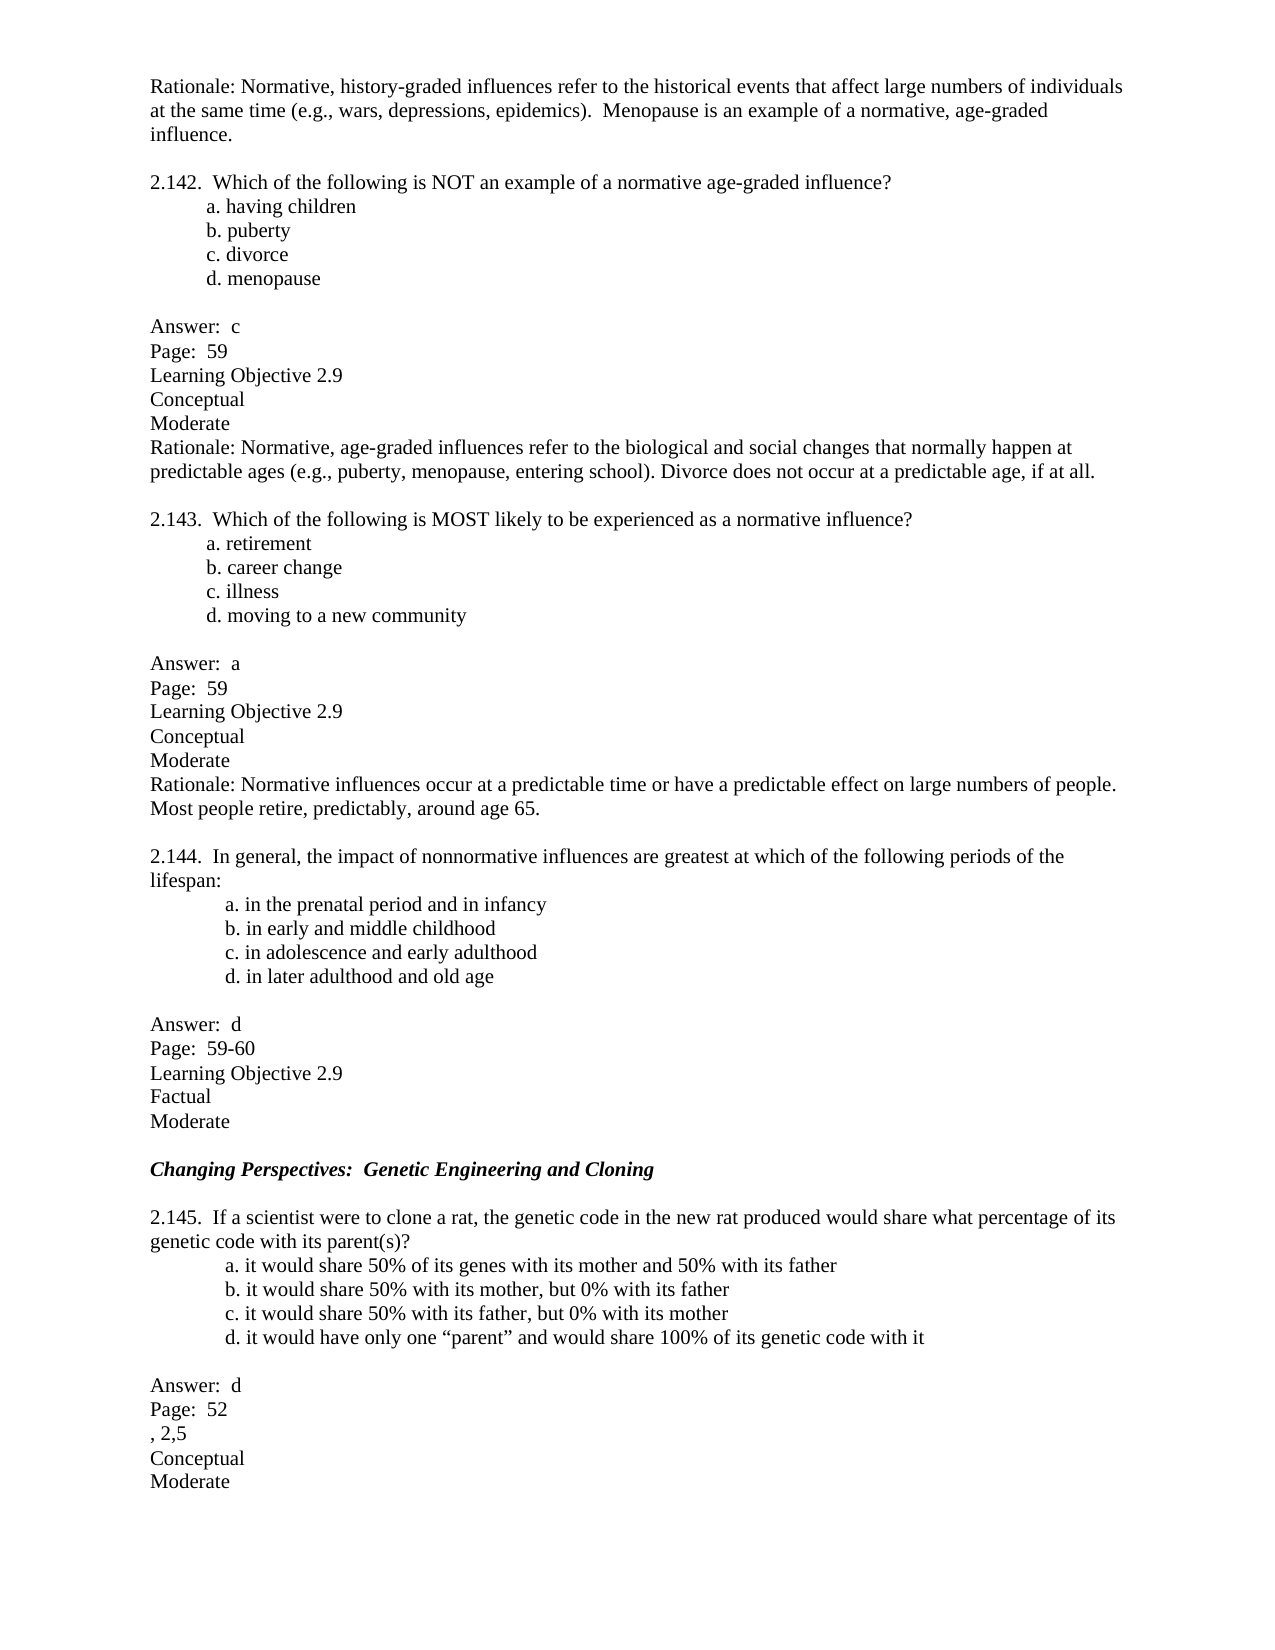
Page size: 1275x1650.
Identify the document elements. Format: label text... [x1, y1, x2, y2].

text Rationale: Normative, age-graded influences refer to the biological and social changes that normally happen at predictable ages (e.g., puberty, menopause, entering school). Divorce does not occur at a predictable age, if at all. [150, 435, 1125, 483]
text d. in later adulthood and old age [150, 964, 1125, 988]
text a. retirement [150, 531, 1125, 555]
text Page: 59 [150, 338, 1125, 363]
text Conceptual [150, 387, 1125, 411]
text Answer: a [150, 651, 1125, 675]
text b. puberty [150, 218, 1125, 242]
text a. it would share 50% of its genes with its mother and 50% with its father [150, 1253, 1125, 1277]
text Learning Objective 2.9 [150, 699, 1125, 723]
text c. illness [150, 579, 1125, 603]
text Page: 59-60 [150, 1036, 1125, 1060]
text b. career change [150, 555, 1125, 579]
text c. in adolescence and early adulthood [150, 940, 1125, 964]
text Factual [150, 1084, 1125, 1108]
text Learning Objective 2.9 [150, 1060, 1125, 1084]
text Conceptual [150, 1445, 1125, 1469]
text , 2,5 [150, 1421, 1125, 1445]
text d. moving to a new community [150, 603, 1125, 627]
text a. in the prenatal period and in infancy [150, 892, 1125, 916]
text Moderate [150, 1108, 1125, 1133]
text b. in early and middle childhood [150, 916, 1125, 940]
text b. it would share 50% with its mother, but 0% with its father [150, 1277, 1125, 1301]
text Changing Perspectives: Genetic Engineering and Cloning [150, 1157, 1125, 1181]
text d. menopause [150, 266, 1125, 290]
text Moderate [150, 411, 1125, 435]
text Learning Objective 2.9 [150, 363, 1125, 387]
text 2.143. Which of the following is MOST likely to be experienced as a normative influence? [150, 507, 1125, 531]
text 2.145. If a scientist were to clone a rat, the genetic code in the new rat produced would share what percentage of its genetic code with its parent(s)? [150, 1205, 1125, 1253]
text c. divorce [150, 242, 1125, 266]
text Answer: d [150, 1373, 1125, 1397]
text Answer: d [150, 1012, 1125, 1036]
text Page: 59 [150, 675, 1125, 699]
text Rationale: Normative influences occur at a predictable time or have a predictable effect on large numbers of people. Most people retire, predictably, around age 65. [150, 772, 1125, 820]
text Rationale: Normative, history-graded influences refer to the historical events that affect large numbers of individuals at the same time (e.g., wars, depressions, epidemics). Menopause is an example of a normative, age-graded influence. [150, 74, 1125, 146]
text 2.144. In general, the impact of nonnormative influences are greatest at which of the following periods of the lifespan: [150, 844, 1125, 892]
text a. having children [150, 194, 1125, 218]
text c. it would share 50% with its father, but 0% with its mother [150, 1301, 1125, 1325]
text Answer: c [150, 314, 1125, 338]
text 2.142. Which of the following is NOT an example of a normative age-graded influence? [150, 170, 1125, 194]
text Moderate [150, 748, 1125, 772]
text Page: 52 [150, 1397, 1125, 1421]
text d. it would have only one “parent” and would share 100% of its genetic code with it [150, 1325, 1125, 1349]
text Moderate [150, 1469, 1125, 1493]
text Conceptual [150, 723, 1125, 748]
